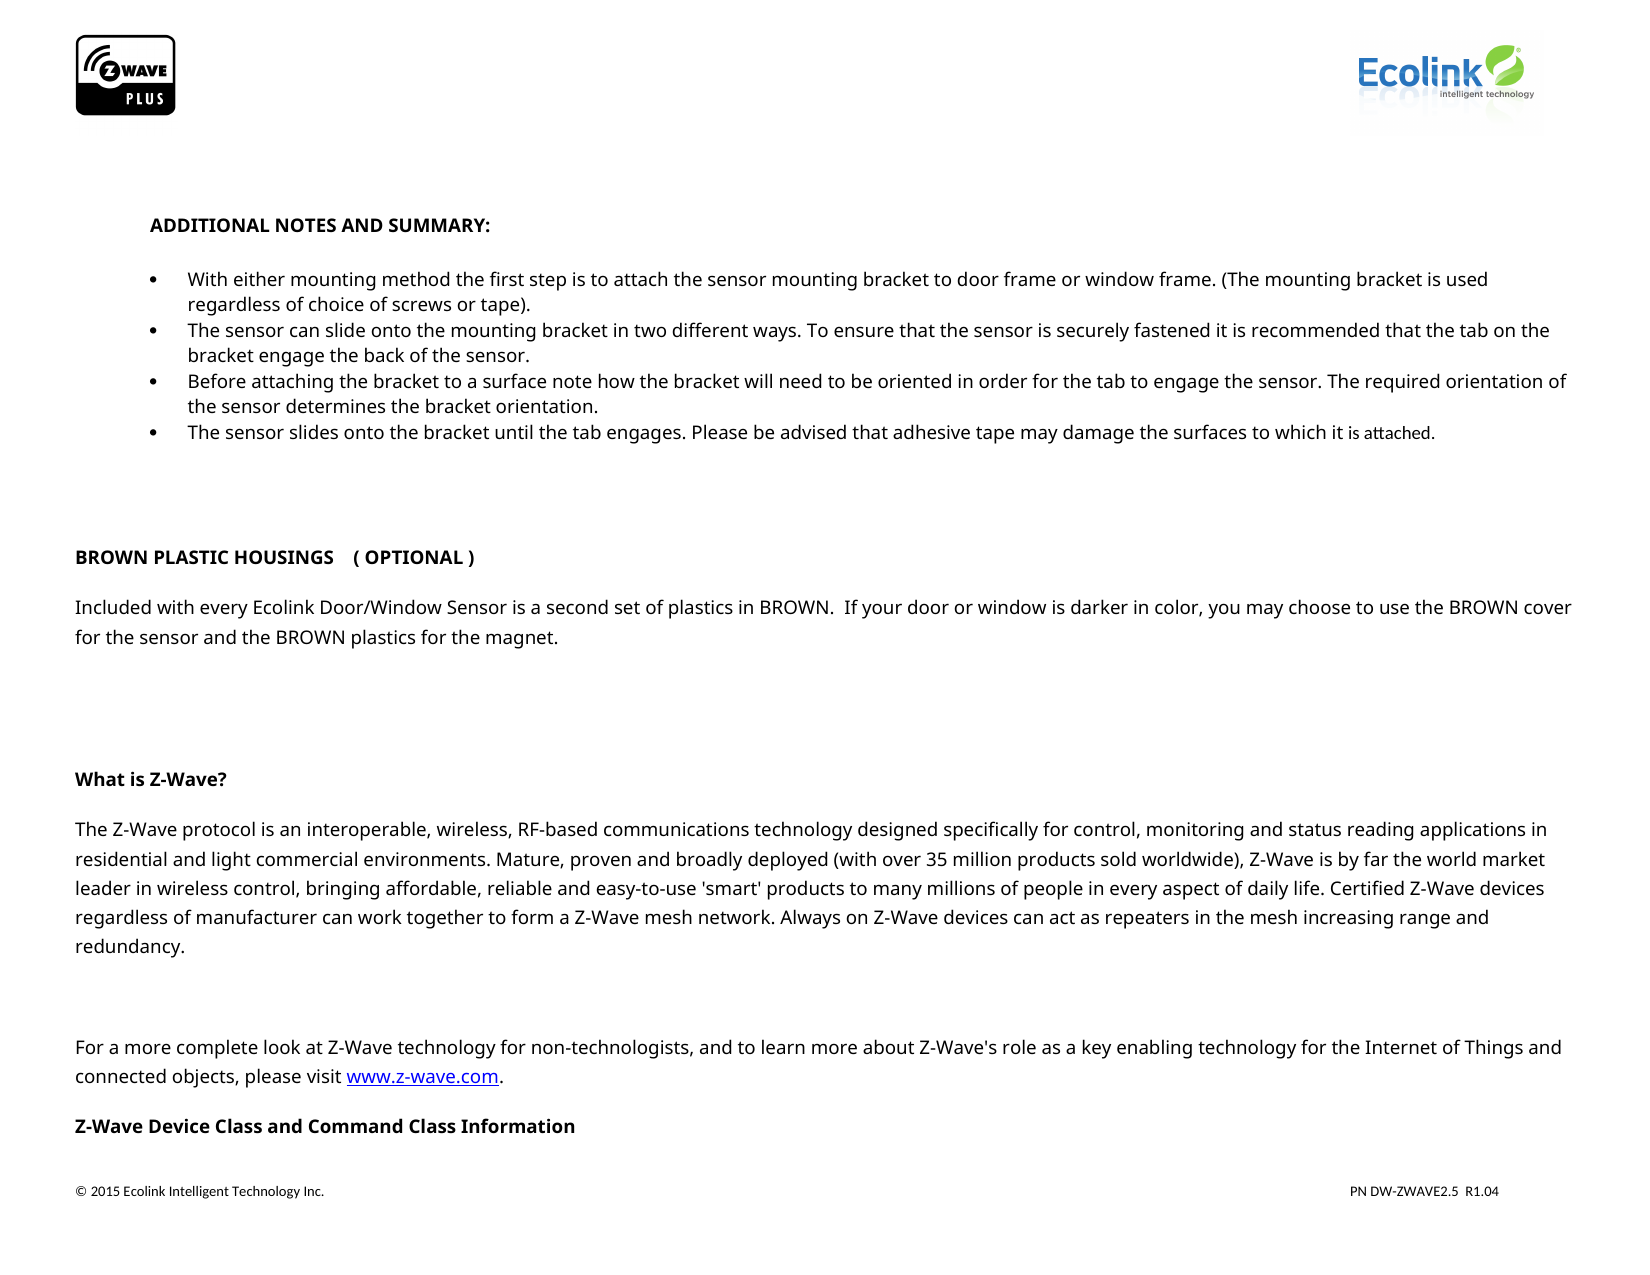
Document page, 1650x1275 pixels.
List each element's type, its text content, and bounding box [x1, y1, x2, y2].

text Z-Wave Device Class and Command Class Information [75, 1113, 1575, 1139]
picture [75, 32, 178, 136]
list With either mounting method the first step is to attach the sensor mounting bracket to door frame or window frame. (The mounting bracket is used regardless of choice of screws or tape). [150, 266, 1575, 317]
text ADDITIONAL NOTES AND SUMMARY: [75, 212, 1575, 238]
list The sensor can slide onto the mounting bracket in two different ways. To ensure that the sensor is securely fastened it is recommended that the tab on the bracket engage the back of the sensor. [150, 317, 1575, 368]
list Before attaching the bracket to a surface note how the bracket will need to be oriented in order for the tab to engage the sensor. The required orientation of the sensor determines the bracket orientation. [150, 368, 1575, 419]
text For a more complete look at Z-Wave technology for non-technologists, and to learn more about Z-Wave's role as a key enabling technology for the Internet of Things and connected objects, please visit www.z-wave.com. [75, 1034, 1575, 1089]
text BROWN PLASTIC HOUSINGS ( OPTIONAL ) [75, 545, 1575, 570]
list The sensor slides onto the bracket until the tab engages. Please be advised that adhesive tape may damage the surfaces to which it is attached. [150, 419, 1575, 444]
text What is Z-Wave? [75, 767, 1575, 792]
text Included with every Ecolink Door/Window Sensor is a second set of plastics in BROWN. If your door or window is darker in color, you may choose to use the BROWN cover for the sensor and the BROWN plastics for the magnet. [75, 595, 1575, 649]
picture [1350, 30, 1544, 136]
text The Z-Wave protocol is an interoperable, wireless, RF-based communications technology designed specifically for control, monitoring and status reading applications in residential and light commercial environments. Mature, proven and broadly deployed (with over 35 million products sold worldwide), Z-Wave is by far the world market leader in wireless control, bringing affordable, reliable and easy-to-use 'smart' products to many millions of people in every aspect of daily life. Certified Z-Wave devices regardless of manufacturer can work together to form a Z-Wave mesh network. Always on Z-Wave devices can act as repeaters in the mesh increasing range and redundancy. [75, 817, 1575, 959]
